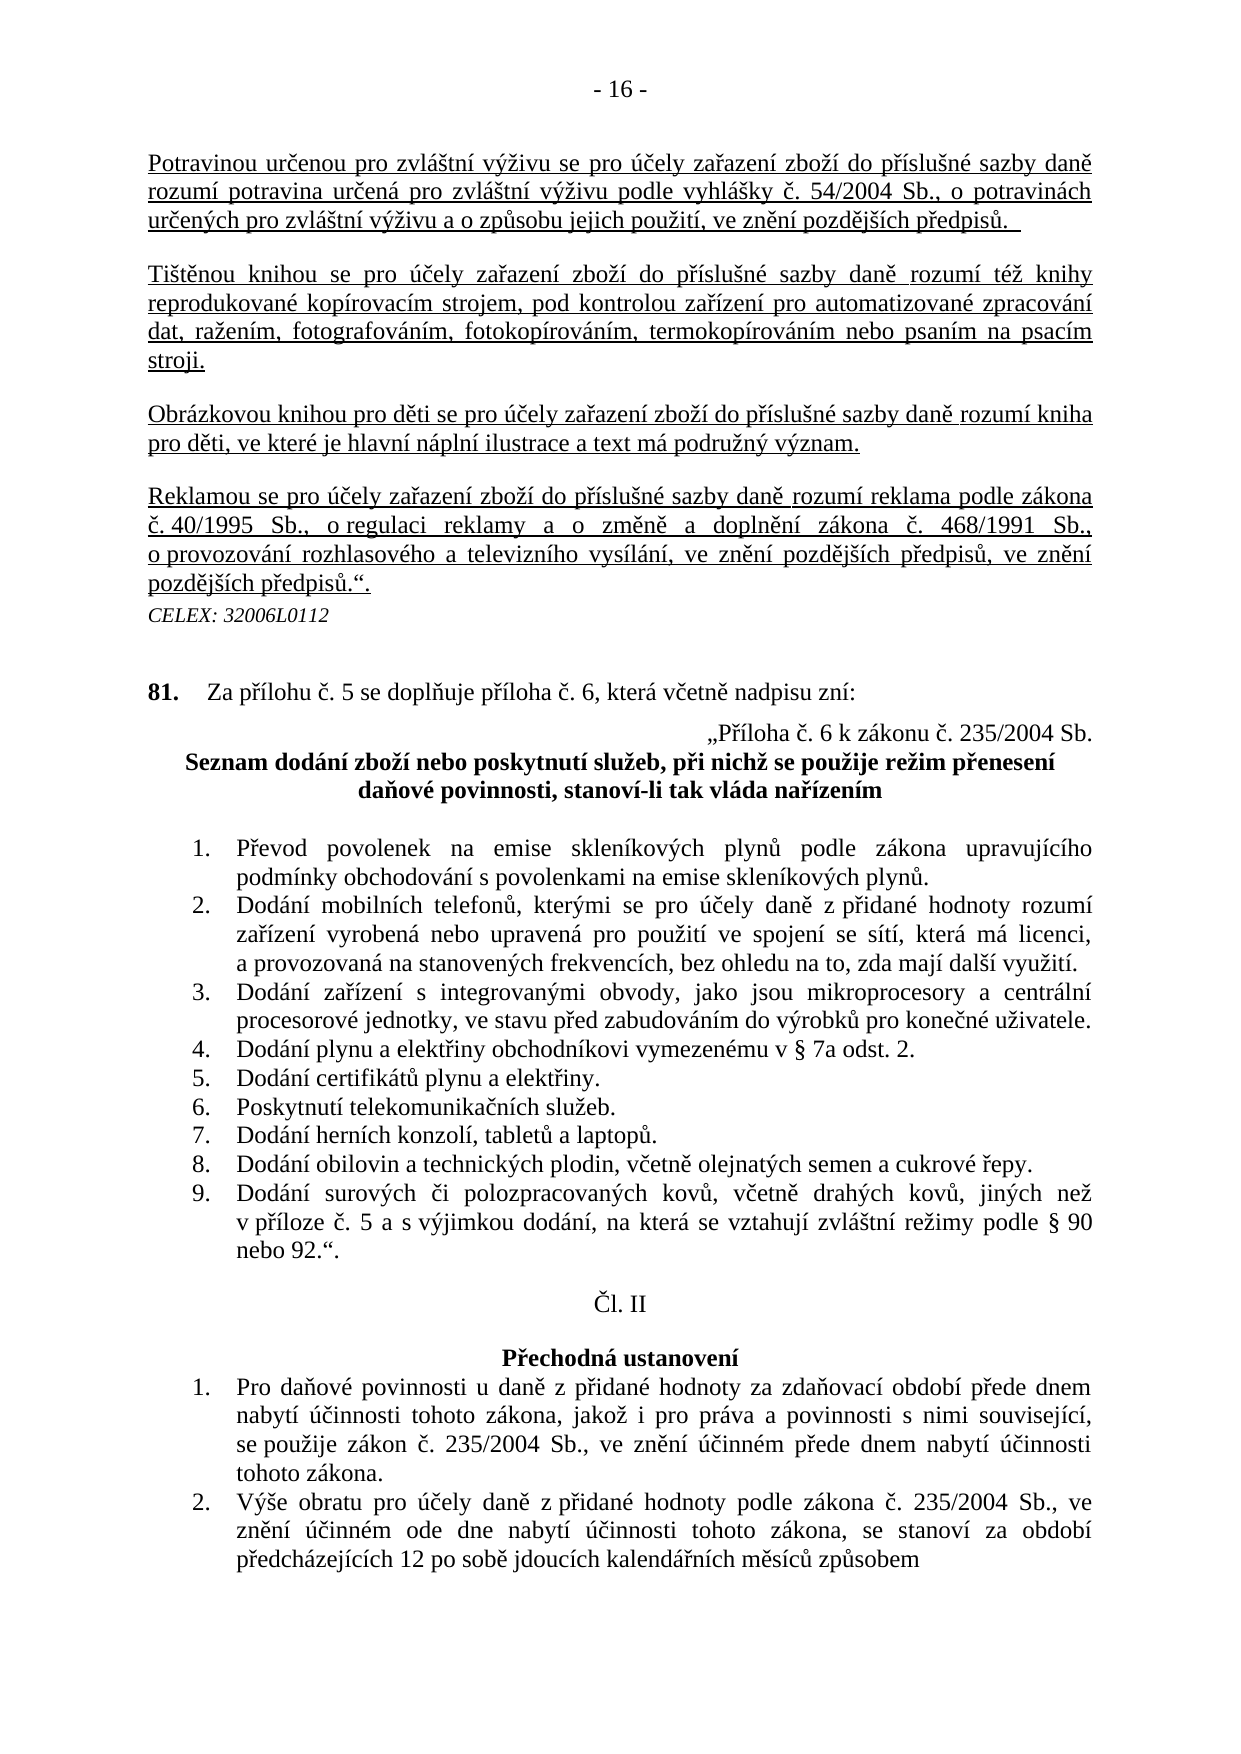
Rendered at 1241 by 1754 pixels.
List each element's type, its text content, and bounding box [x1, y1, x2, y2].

text Tištěnou knihou se pro účely zařazení zboží do příslušné sazby daně rozumí též knihy reprodukované kopírovacím strojem, pod kontrolou zařízení pro automatizované zpracování dat, ražením, fotografováním, fotokopírováním, termokopírováním nebo psaním na psacím stroji. [148, 314, 1093, 341]
text Výše obratu pro účely daně z přidané hodnoty podle zákona č. 235/2004 Sb., ve znění účinném ode dne nabytí účinnosti tohoto zákona, se stanoví za období předcházejících 12 po sobě jdoucích kalendářních měsíců způsobem [192, 1487, 1093, 1573]
text CELEX: 32006L0112 [148, 603, 1093, 627]
text Seznam dodání zboží nebo poskytnutí služeb, při nichž se použije režim přenesení daňové povinnosti, stanoví-li tak vláda nařízením [148, 747, 1093, 804]
text Přechodná ustanovení [148, 1343, 1093, 1372]
text Dodání mobilních telefonů, kterými se pro účely daně z přidané hodnoty rozumí zařízení vyrobená nebo upravená pro použití ve spojení se sítí, která má licenci, a provozovaná na stanovených frekvencích, bez ohledu na to, zda mají další využití. [192, 890, 1093, 977]
text Dodání plynu a elektřiny obchodníkovi vymezenému v § 7a odst. 2. [192, 1034, 1093, 1063]
text Obrázkovou knihou pro děti se pro účely zařazení zboží do příslušné sazby daně rozumí kniha pro děti, ve které je hlavní náplní ilustrace a text má podružný význam. [148, 425, 1093, 456]
text Za přílohu č. 5 se doplňuje příloha č. 6, která včetně nadpisu zní: [148, 677, 1093, 705]
text Dodání herních konzolí, tabletů a laptopů. [192, 1120, 1093, 1149]
text Dodání obilovin a technických plodin, včetně olejnatých semen a cukrové řepy. [192, 1149, 1093, 1178]
text Reklamou se pro účely zařazení zboží do příslušné sazby daně rozumí reklama podle zákona č. 40/1995 Sb., o regulaci reklamy a o změně a doplnění zákona č. 468/1991 Sb., o provozování rozhlasového a televizního vysílání, ve znění pozdějších předpisů, ve znění pozdějších předpisů.“. [148, 481, 1093, 596]
text Dodání zařízení s integrovanými obvody, jako jsou mikroprocesory a centrální procesorové jednotky, ve stavu před zabudováním do výrobků pro konečné uživatele. [192, 977, 1093, 1034]
text Potravinou určenou pro zvláštní výživu se pro účely zařazení zboží do příslušné sazby daně rozumí potravina určená pro zvláštní výživu podle vyhlášky č. 54/2004 Sb., o potravinách určených pro zvláštní výživu a o způsobu jejich použití, ve znění pozdějších předpisů. [148, 148, 1093, 234]
text Dodání certifikátů plynu a elektřiny. [192, 1063, 1093, 1092]
text Tištěnou knihou se pro účely zařazení zboží do příslušné sazby daně rozumí též knihy reprodukované kopírovacím strojem, pod kontrolou zařízení pro automatizované zpracování dat, ražením, fotografováním, fotokopírováním, termokopírováním nebo psaním na psacím stroji. [148, 343, 1093, 374]
text Převod povolenek na emise skleníkových plynů podle zákona upravujícího podmínky obchodování s povolenkami na emise skleníkových plynů. [192, 833, 1093, 890]
text „Příloha č. 6 k zákonu č. 235/2004 Sb. [148, 718, 1093, 747]
text Obrázkovou knihou pro děti se pro účely zařazení zboží do příslušné sazby daně rozumí kniha pro děti, ve které je hlavní náplní ilustrace a text má podružný význam. [148, 399, 1093, 424]
text Dodání surových či polozpracovaných kovů, včetně drahých kovů, jiných než v příloze č. 5 a s výjimkou dodání, na která se vztahují zvláštní režimy podle § 90 nebo 92.“. [192, 1178, 1093, 1264]
list Pro daňové povinnosti u daně z přidané hodnoty za zdaňovací období přede dnem nabytí účinnosti tohoto zákona, jakož i pro práva a povinnosti s nimi související, se použije zákon č. 235/2004 Sb., ve znění účinném přede dnem nabytí účinnosti tohoto zákona. [192, 1372, 1093, 1487]
text Poskytnutí telekomunikačních služeb. [192, 1092, 1093, 1120]
text Čl. II [148, 1289, 1093, 1318]
text Tištěnou knihou se pro účely zařazení zboží do příslušné sazby daně rozumí též knihy reprodukované kopírovacím strojem, pod kontrolou zařízení pro automatizované zpracování dat, ražením, fotografováním, fotokopírováním, termokopírováním nebo psaním na psacím stroji. [148, 259, 1093, 313]
